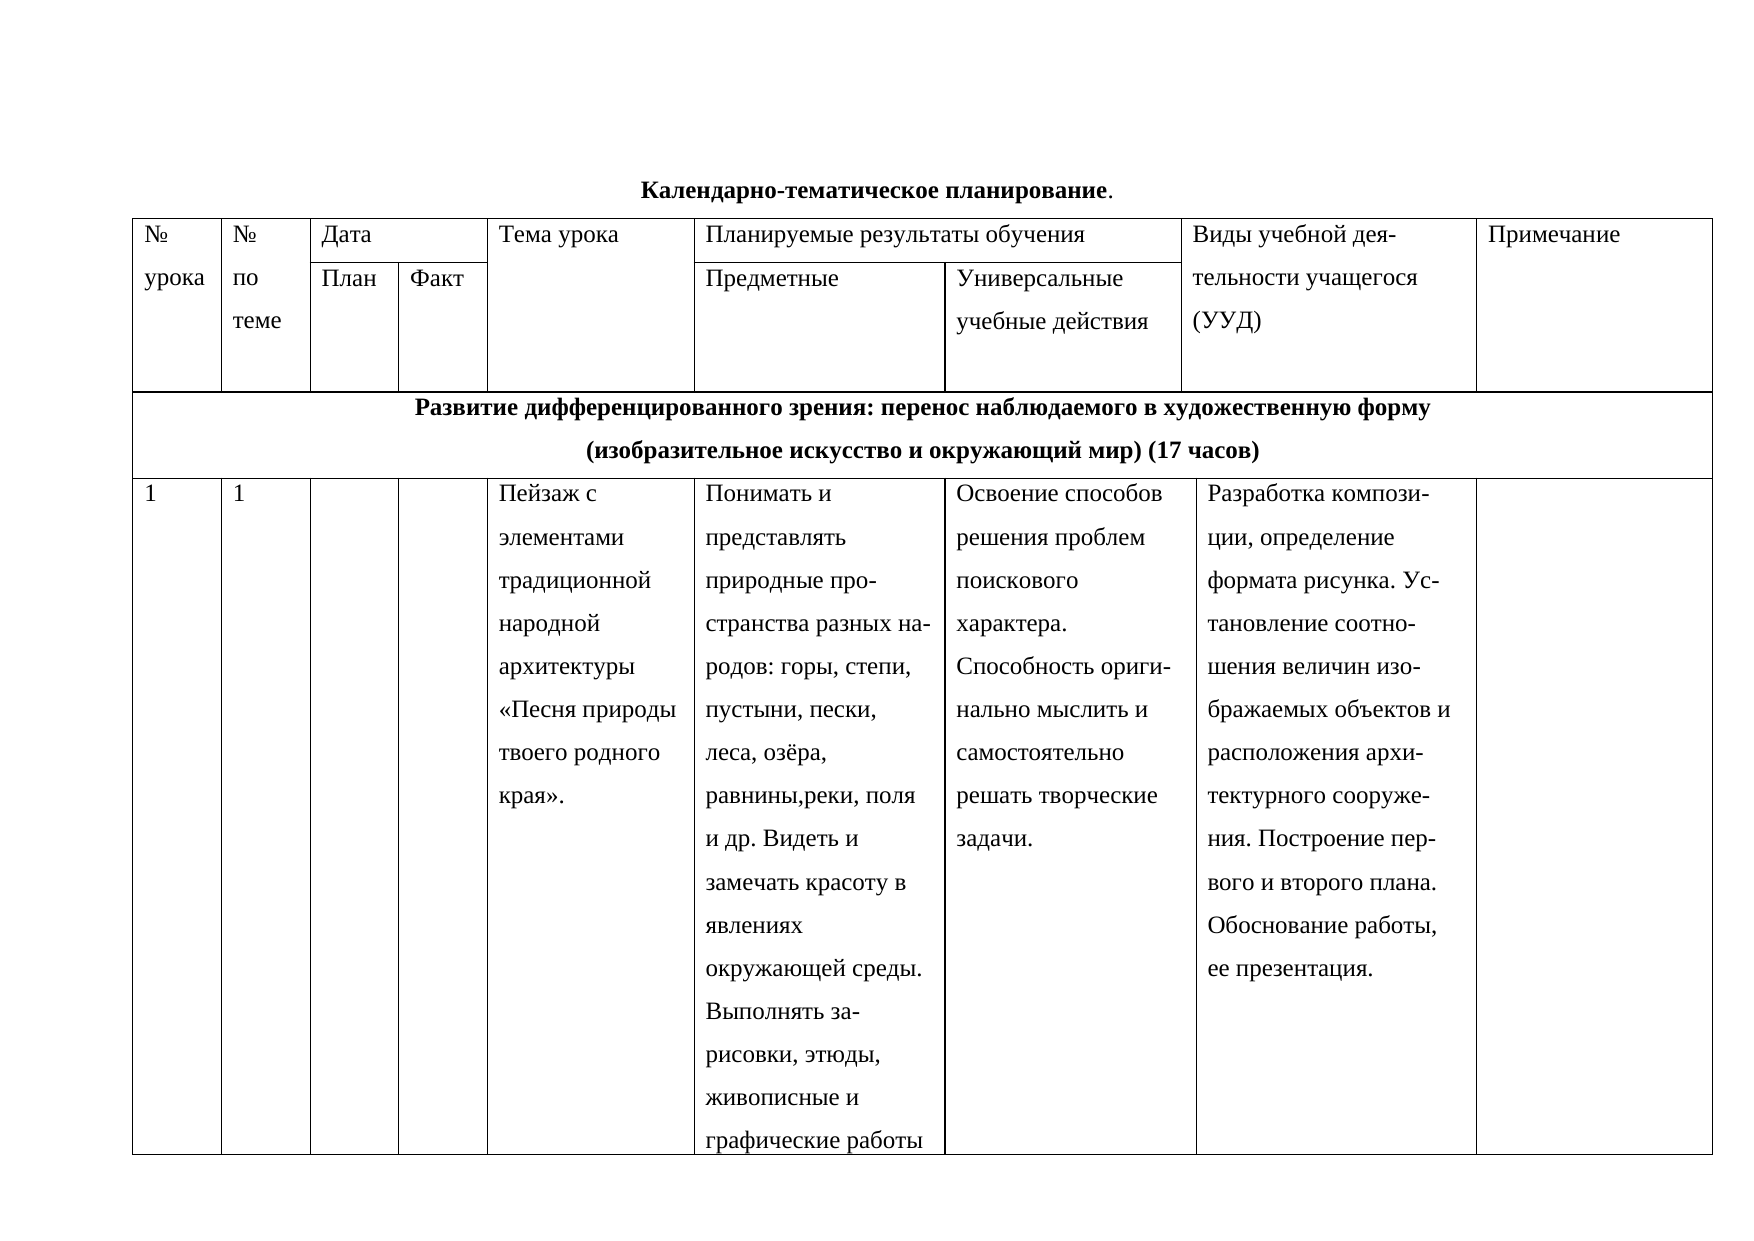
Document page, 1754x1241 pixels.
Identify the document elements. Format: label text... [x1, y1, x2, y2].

table_cell План [311, 263, 398, 391]
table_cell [946, 479, 1196, 1154]
table_header № урока [133, 219, 221, 391]
table_cell Факт [399, 263, 487, 391]
table_header Планируемые результаты обучения [695, 219, 1181, 262]
table_header Примечание [1477, 219, 1712, 391]
table_cell [1477, 479, 1712, 1154]
table_cell Универсальные учебные действия [946, 263, 1181, 391]
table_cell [488, 479, 694, 1154]
table_cell [399, 479, 487, 1154]
table_header Виды учебной деятельности учащегося (УУД) [1182, 219, 1476, 391]
table_cell Предметные [695, 263, 944, 391]
table_cell [311, 479, 398, 1154]
table_cell 1 [222, 479, 310, 1154]
table_cell Развитие дифференцированного зрения: перенос наблюдаемого в художественную форму (изобразительное искусство и окружающий мир) (17 часов) [133, 393, 1712, 477]
table_header Дата [311, 219, 487, 262]
table_cell 1 [133, 479, 221, 1154]
table_header Тема урока [488, 219, 694, 391]
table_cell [695, 479, 944, 1154]
text Календарно-тематическое планирование. [118, 175, 1636, 204]
table_header № по теме [222, 219, 310, 391]
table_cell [1197, 479, 1476, 1154]
